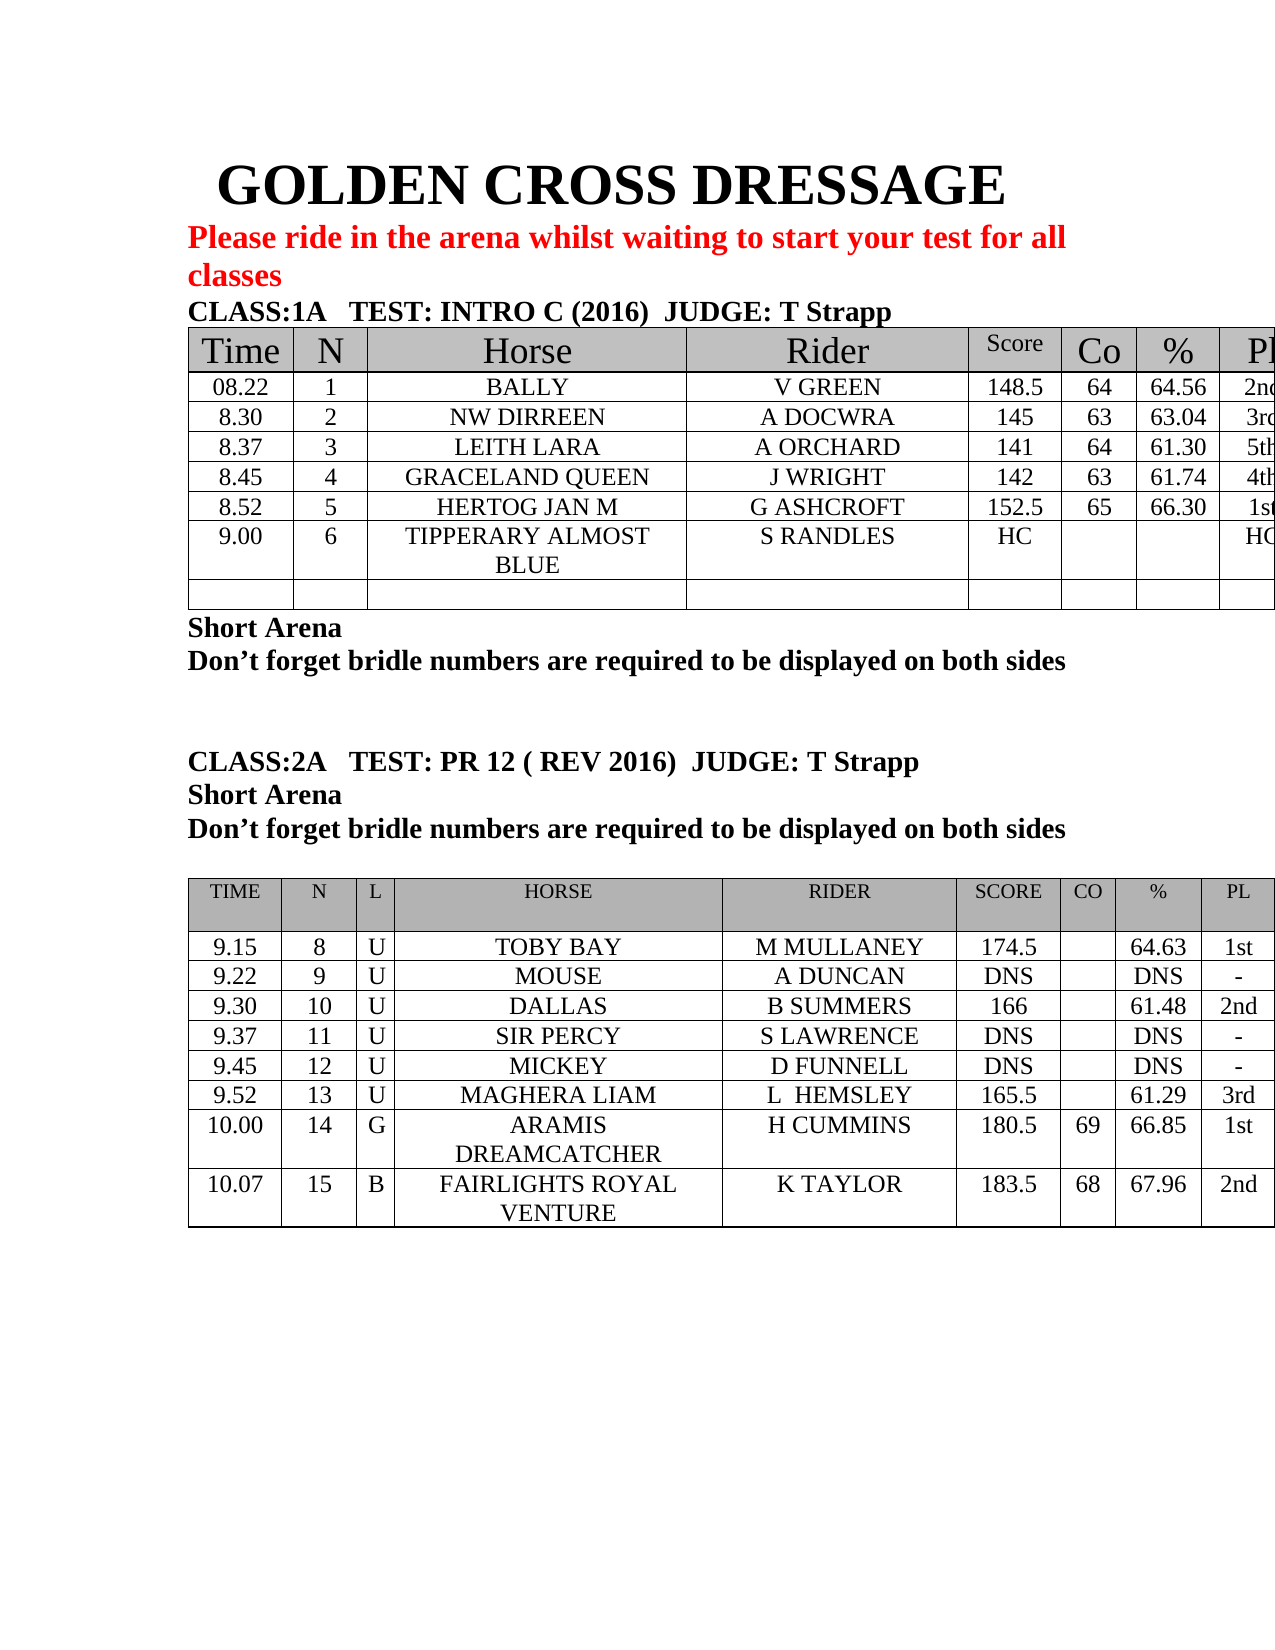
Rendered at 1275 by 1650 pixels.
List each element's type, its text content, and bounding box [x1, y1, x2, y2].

table_header N [282, 879, 356, 931]
table_cell 61.74 [1137, 462, 1219, 491]
table_cell 8 [282, 932, 356, 960]
table_cell [1061, 1021, 1115, 1050]
table_cell MAGHERA LIAM [395, 1081, 722, 1109]
table_cell DNS [1116, 1021, 1201, 1050]
table_cell 141 [969, 432, 1061, 461]
table_cell 67.96 [1116, 1169, 1201, 1226]
table_cell [1061, 932, 1115, 960]
table_cell 10.00 [189, 1110, 281, 1168]
table_cell - [1202, 961, 1274, 990]
table_cell 8.30 [189, 402, 293, 431]
text CLASS:2A TEST: PR 12 ( REV 2016) JUDGE: T Strapp [187, 744, 1087, 777]
table_cell 08.22 [189, 373, 293, 401]
table_cell 152.5 [969, 492, 1061, 520]
table_cell HC [1220, 521, 1274, 579]
table_cell [1062, 521, 1136, 579]
table_cell 3rd [1202, 1081, 1274, 1109]
table_cell FAIRLIGHTS ROYAL VENTURE [395, 1169, 722, 1226]
table_cell 15 [282, 1169, 356, 1226]
table_cell 64 [1062, 373, 1136, 401]
table_cell S RANDLES [687, 521, 968, 579]
table_header TIME [189, 879, 281, 931]
table_cell 142 [969, 462, 1061, 491]
table_cell [1061, 961, 1115, 990]
table_cell 145 [969, 402, 1061, 431]
table_cell DALLAS [395, 991, 722, 1020]
table_cell 64.56 [1137, 373, 1219, 401]
table_cell 166 [957, 991, 1060, 1020]
table_cell 1st [1202, 1110, 1274, 1168]
table_cell 63 [1062, 462, 1136, 491]
table_header Co [1062, 328, 1136, 371]
table_cell G ASHCROFT [687, 492, 968, 520]
text GOLDEN CROSS DRESSAGE [187, 150, 1087, 217]
table_cell 10 [282, 991, 356, 1020]
table_header L [357, 879, 394, 931]
table_cell 61.48 [1116, 991, 1201, 1020]
table_cell 3 [294, 432, 367, 461]
table_cell SIR PERCY [395, 1021, 722, 1050]
table_cell 9.00 [189, 521, 293, 579]
table_header CO [1061, 879, 1115, 931]
text Short Arena [187, 777, 1087, 811]
text Don’t forget bridle numbers are required to be displayed on both sides [187, 811, 1087, 844]
table_cell 8.37 [189, 432, 293, 461]
table_cell H CUMMINS [723, 1110, 956, 1168]
table_header PL [1202, 879, 1274, 931]
table_cell 1 [294, 373, 367, 401]
table_cell 66.30 [1137, 492, 1219, 520]
table_cell S LAWRENCE [723, 1021, 956, 1050]
table_cell DNS [957, 961, 1060, 990]
table_cell 9.15 [189, 932, 281, 960]
table_cell - [1202, 1021, 1274, 1050]
table_cell [189, 580, 293, 609]
table_header N [294, 328, 367, 371]
table_header Score [969, 328, 1061, 371]
table_cell DNS [957, 1021, 1060, 1050]
table_header % [1116, 879, 1201, 931]
table_cell - [1202, 1051, 1274, 1079]
table_cell 63 [1062, 402, 1136, 431]
table_cell D FUNNELL [723, 1051, 956, 1079]
table_cell 5th [1220, 432, 1274, 461]
table_cell [969, 580, 1061, 609]
table_cell [1137, 521, 1219, 579]
text Don’t forget bridle numbers are required to be displayed on both sides [187, 643, 1087, 677]
table_cell J WRIGHT [687, 462, 968, 491]
table_header RIDER [723, 879, 956, 931]
table_cell 65 [1062, 492, 1136, 520]
table_cell 10.07 [189, 1169, 281, 1226]
table_cell BALLY [368, 373, 686, 401]
table_cell 9.45 [189, 1051, 281, 1079]
text Short Arena [187, 610, 1087, 643]
table_cell L HEMSLEY [723, 1081, 956, 1109]
table_cell [368, 580, 686, 609]
table_cell 180.5 [957, 1110, 1060, 1168]
table_cell 64.63 [1116, 932, 1201, 960]
table_cell 9.52 [189, 1081, 281, 1109]
table_cell [294, 580, 367, 609]
table_cell 63.04 [1137, 402, 1219, 431]
table_cell 1st [1202, 932, 1274, 960]
table_cell LEITH LARA [368, 432, 686, 461]
table_cell HERTOG JAN M [368, 492, 686, 520]
table_cell 9.22 [189, 961, 281, 990]
table_cell 13 [282, 1081, 356, 1109]
table_cell 61.29 [1116, 1081, 1201, 1109]
table_cell [1137, 580, 1219, 609]
table_cell 183.5 [957, 1169, 1060, 1226]
table_cell U [357, 991, 394, 1020]
table_cell TOBY BAY [395, 932, 722, 960]
table_cell 2nd [1202, 1169, 1274, 1226]
table_cell 66.85 [1116, 1110, 1201, 1168]
table_header Pl [1220, 328, 1274, 371]
table_cell U [357, 1051, 394, 1079]
table_cell ARAMIS DREAMCATCHER [395, 1110, 722, 1168]
table_header Rider [687, 328, 968, 371]
table_cell MOUSE [395, 961, 722, 990]
table_cell U [357, 1081, 394, 1109]
table_cell A DUNCAN [723, 961, 956, 990]
table_cell HC [969, 521, 1061, 579]
table_cell 8.52 [189, 492, 293, 520]
table_cell 8.45 [189, 462, 293, 491]
table_cell [1220, 580, 1274, 609]
table_cell 3rd [1220, 402, 1274, 431]
table_cell [1061, 1051, 1115, 1079]
table_cell NW DIRREEN [368, 402, 686, 431]
table_cell G [357, 1110, 394, 1168]
table_cell U [357, 961, 394, 990]
table_cell A ORCHARD [687, 432, 968, 461]
table_cell 9 [282, 961, 356, 990]
table_header Time [189, 328, 293, 371]
table_cell 11 [282, 1021, 356, 1050]
table_cell DNS [1116, 1051, 1201, 1079]
table_header SCORE [957, 879, 1060, 931]
table_cell 165.5 [957, 1081, 1060, 1109]
table_cell A DOCWRA [687, 402, 968, 431]
table_cell 12 [282, 1051, 356, 1079]
table_header HORSE [395, 879, 722, 931]
table_cell [1062, 580, 1136, 609]
table_cell GRACELAND QUEEN [368, 462, 686, 491]
table_cell 2nd [1202, 991, 1274, 1020]
table_cell [1061, 991, 1115, 1020]
table_cell 4 [294, 462, 367, 491]
table_cell 61.30 [1137, 432, 1219, 461]
table_cell 14 [282, 1110, 356, 1168]
table_cell U [357, 1021, 394, 1050]
table_cell 9.30 [189, 991, 281, 1020]
table_cell 5 [294, 492, 367, 520]
table_cell U [357, 932, 394, 960]
table_cell 9.37 [189, 1021, 281, 1050]
text CLASS:1A TEST: INTRO C (2016) JUDGE: T Strapp [187, 294, 1087, 327]
table_cell DNS [1116, 961, 1201, 990]
table_cell 68 [1061, 1169, 1115, 1226]
table_cell MICKEY [395, 1051, 722, 1079]
table_cell 174.5 [957, 932, 1060, 960]
table_cell [1061, 1081, 1115, 1109]
text Please ride in the arena whilst waiting to start your test for all classes [187, 217, 1087, 294]
table_cell 2 [294, 402, 367, 431]
table_cell B [357, 1169, 394, 1226]
table_header Horse [368, 328, 686, 371]
table_cell M MULLANEY [723, 932, 956, 960]
table_cell 64 [1062, 432, 1136, 461]
table_cell 148.5 [969, 373, 1061, 401]
table_cell 4th [1220, 462, 1274, 491]
table_header % [1137, 328, 1219, 371]
table_cell DNS [957, 1051, 1060, 1079]
table_cell 6 [294, 521, 367, 579]
table_cell V GREEN [687, 373, 968, 401]
table_cell 2nd [1220, 373, 1274, 401]
table_cell K TAYLOR [723, 1169, 956, 1226]
table_cell 69 [1061, 1110, 1115, 1168]
table_cell TIPPERARY ALMOST BLUE [368, 521, 686, 579]
table_cell B SUMMERS [723, 991, 956, 1020]
table_cell [687, 580, 968, 609]
table_cell 1st [1220, 492, 1274, 520]
